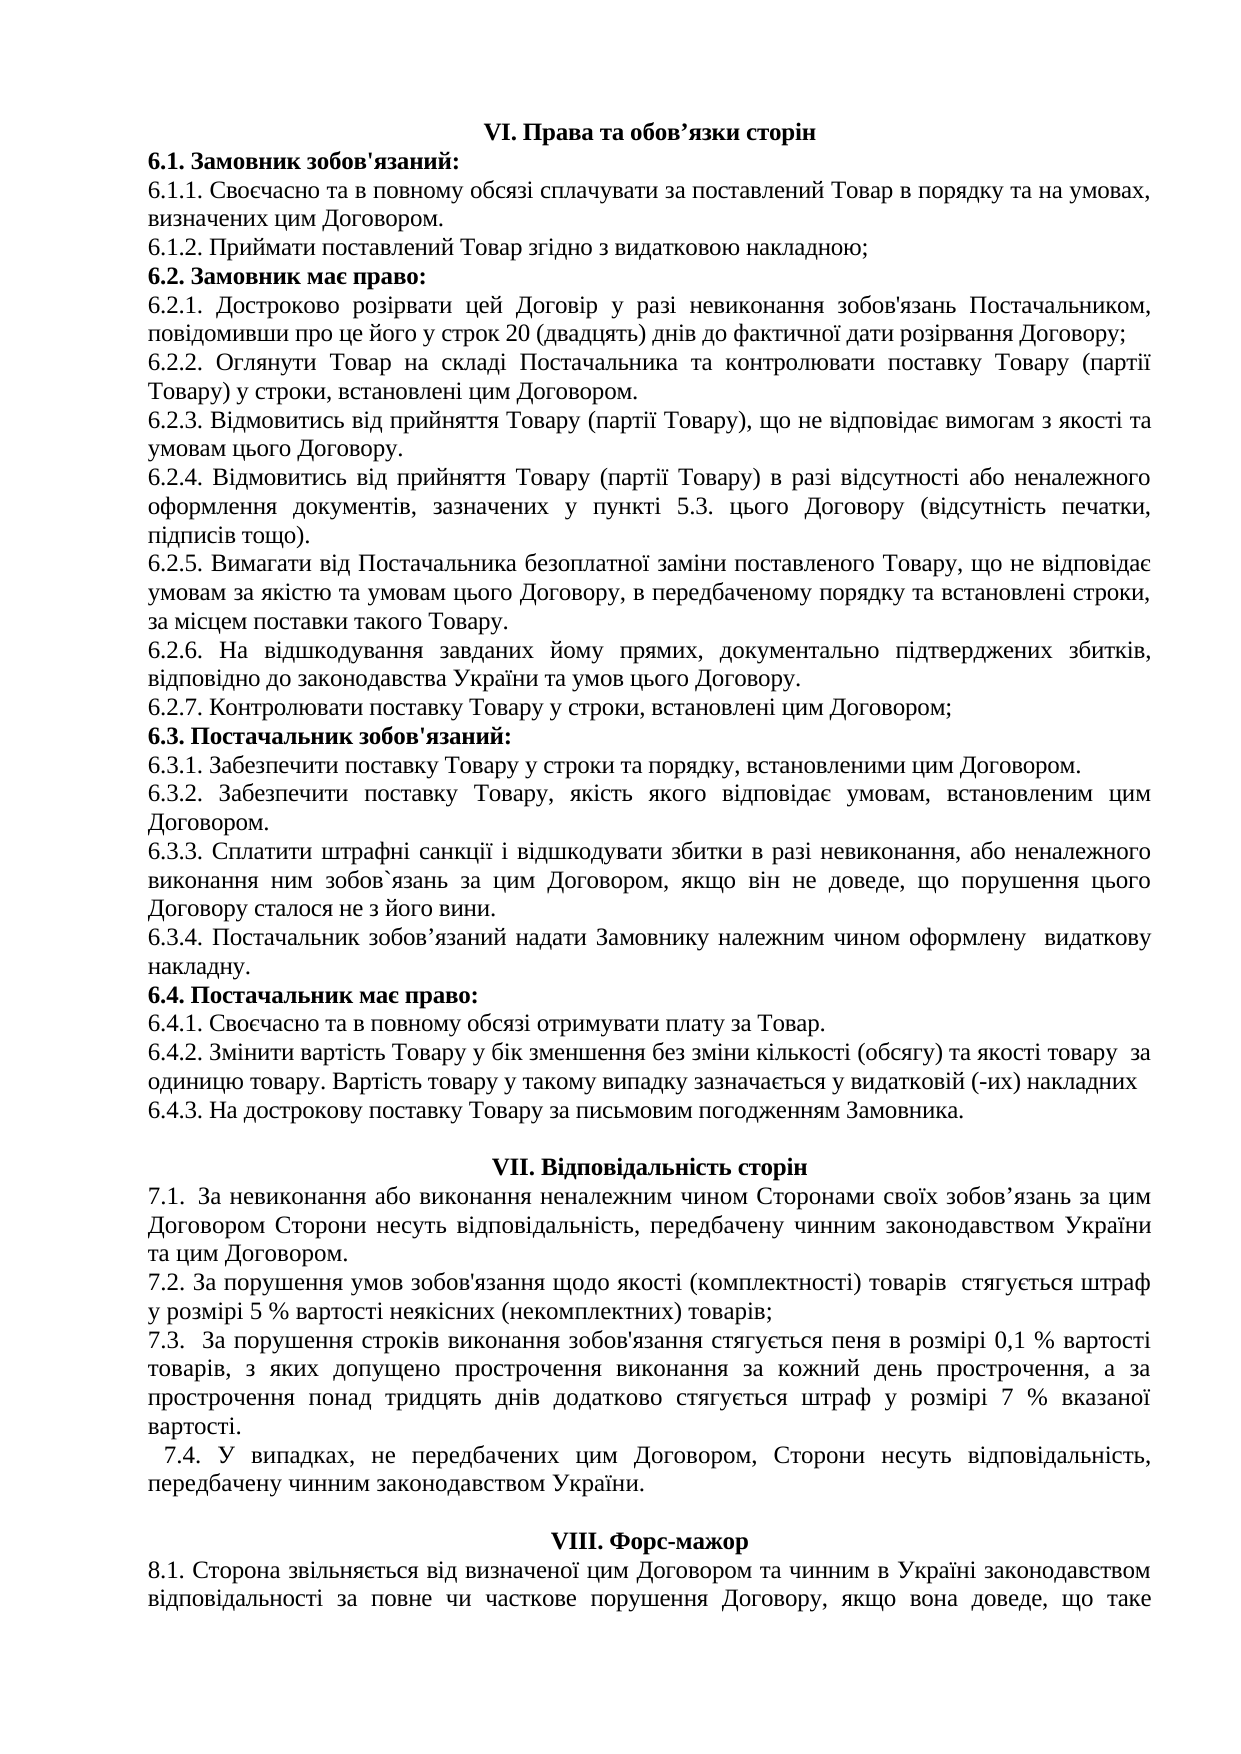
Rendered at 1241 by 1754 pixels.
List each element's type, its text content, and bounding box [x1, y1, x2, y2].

text 7.4. У випадках, не передбачених цим Договором, Сторони несуть відповідальність, передбачену чинним законодавством України. [148, 1440, 1152, 1497]
text VIII. Форс-мажор [148, 1526, 1152, 1555]
text 6.2.5. Вимагати від Постачальника безоплатної заміни поставленого Товару, що не відповідає умовам за якістю та умовам цього Договору, в передбаченому порядку та встановлені строки, за місцем поставки такого Товару. [148, 548, 1152, 635]
text 6.3. Постачальник зобов'язаний: [148, 721, 1152, 750]
text 6.4.2. Змінити вартість Товару у бік зменшення без зміни кількості (обсягу) та якості товару за одиницю товару. Вартість товару у такому випадку зазначається у видатковій (-их) накладних [148, 1037, 1152, 1095]
text 6.4.3. На дострокову поставку Товару за письмовим погодженням Замовника. [148, 1095, 1152, 1123]
text 6.1.1. Своєчасно та в повному обсязі сплачувати за поставлений Товар в порядку та на умовах, визначених цим Договором. [148, 175, 1152, 232]
text 6.4. Постачальник має право: [148, 980, 1152, 1008]
text 6.3.1. Забезпечити поставку Товару у строки та порядку, встановленими цим Договором. [148, 750, 1152, 778]
text VII. Відповідальність сторін [148, 1152, 1152, 1181]
text 6.3.4. Постачальник зобов’язаний надати Замовнику належним чином оформлену видаткову накладну. [148, 922, 1152, 980]
text 6.3.2. Забезпечити поставку Товару, якість якого відповідає умовам, встановленим цим Договором. [148, 778, 1152, 836]
text 6.3.3. Сплатити штрафні санкції і відшкодувати збитки в разі невиконання, або неналежного виконання ним зобов`язань за цим Договором, якщо він не доведе, що порушення цього Договору сталося не з його вини. [148, 836, 1152, 922]
text 6.2.3. Відмовитись від прийняття Товару (партії Товару), що не відповідає вимогам з якості та умовам цього Договору. [148, 405, 1152, 462]
text 6.4.1. Своєчасно та в повному обсязі отримувати плату за Товар. [148, 1008, 1152, 1037]
text 7.1. За невиконання або виконання неналежним чином Сторонами своїх зобов’язань за цим Договором Сторони несуть відповідальність, передбачену чинним законодавством України та цим Договором. [148, 1181, 1152, 1267]
text 6.2.4. Відмовитись від прийняття Товару (партії Товару) в разі відсутності або неналежного оформлення документів, зазначених у пункті 5.3. цього Договору (відсутність печатки, підписів тощо). [148, 462, 1152, 548]
text 6.2. Замовник має право: [148, 261, 1152, 290]
text 7.2. За порушення умов зобов'язання щодо якості (комплектності) товарів стягується штраф у розмірі 5 % вартості неякісних (некомплектних) товарів; [148, 1267, 1152, 1325]
text 6.2.6. На відшкодування завданих йому прямих, документально підтверджених збитків, відповідно до законодавства України та умов цього Договору. [148, 635, 1152, 692]
text VI. Права та обов’язки сторін [148, 117, 1152, 146]
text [148, 1555, 1152, 1612]
text 6.2.7. Контролювати поставку Товару у строки, встановлені цим Договором; [148, 692, 1152, 721]
text 6.1.2. Приймати поставлений Товар згідно з видатковою накладною; [148, 232, 1152, 261]
text 6.2.2. Оглянути Товар на складі Постачальника та контролювати поставку Товару (партії Товару) у строки, встановлені цим Договором. [148, 347, 1152, 405]
text 7.3. За порушення строків виконання зобов'язання стягується пеня в розмірі 0,1 % вартості товарів, з яких допущено прострочення виконання за кожний день прострочення, а за прострочення понад тридцять днів додатково стягується штраф у розмірі 7 % вказаної вартості. [148, 1325, 1152, 1440]
text 6.2.1. Достроково розірвати цей Договір у разі невиконання зобов'язань Постачальником, повідомивши про це його у строк 20 (двадцять) днів до фактичної дати розірвання Договору; [148, 290, 1152, 347]
text 6.1. Замовник зобов'язаний: [148, 146, 1152, 175]
